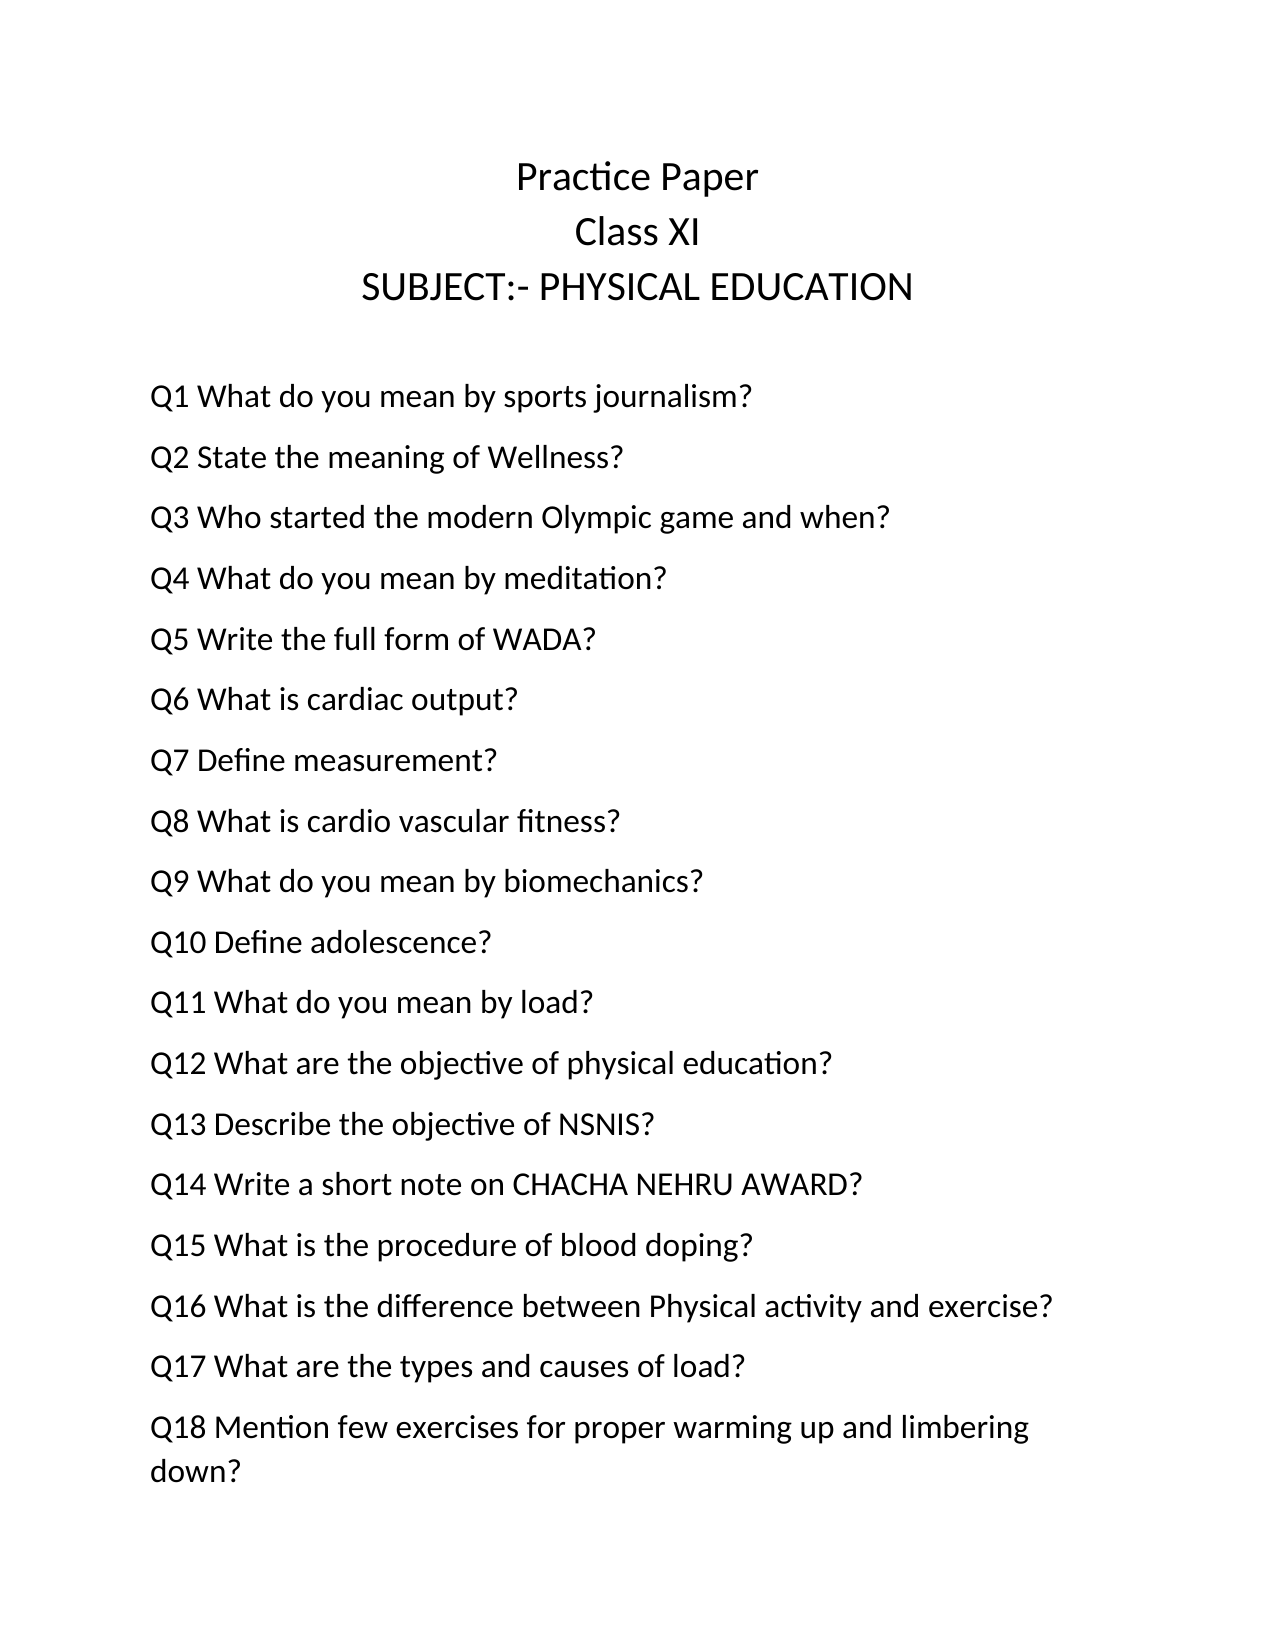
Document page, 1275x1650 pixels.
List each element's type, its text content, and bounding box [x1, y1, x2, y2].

text Q15 What is the procedure of blood doping? [150, 1224, 1125, 1265]
text Q6 What is cardiac output? [150, 678, 1125, 719]
text SUBJECT:- PHYSICAL EDUCATION [150, 260, 1125, 311]
text Q14 Write a short note on CHACHA NEHRU AWARD? [150, 1163, 1125, 1204]
text Q7 Define measurement? [150, 739, 1125, 780]
text Q17 What are the types and causes of load? [150, 1345, 1125, 1386]
text Q2 State the meaning of Wellness? [150, 436, 1125, 477]
text Q8 What is cardio vascular fitness? [150, 800, 1125, 840]
text Q3 Who started the modern Olympic game and when? [150, 497, 1125, 537]
text Q4 What do you mean by meditation? [150, 557, 1125, 598]
text Q11 What do you mean by load? [150, 982, 1125, 1022]
text Practice Paper [150, 150, 1125, 201]
text Q5 Write the full form of WADA? [150, 618, 1125, 658]
text Q12 What are the objective of physical education? [150, 1042, 1125, 1083]
text Q13 Describe the objective of NSNIS? [150, 1103, 1125, 1143]
text Q16 What is the difference between Physical activity and exercise? [150, 1285, 1125, 1325]
text Q1 What do you mean by sports journalism? [150, 375, 1125, 416]
text Class XI [150, 205, 1125, 256]
text Q18 Mention few exercises for proper warming up and limbering down? [150, 1406, 1125, 1491]
text Q9 What do you mean by biomechanics? [150, 860, 1125, 901]
text Q10 Define adolescence? [150, 921, 1125, 962]
